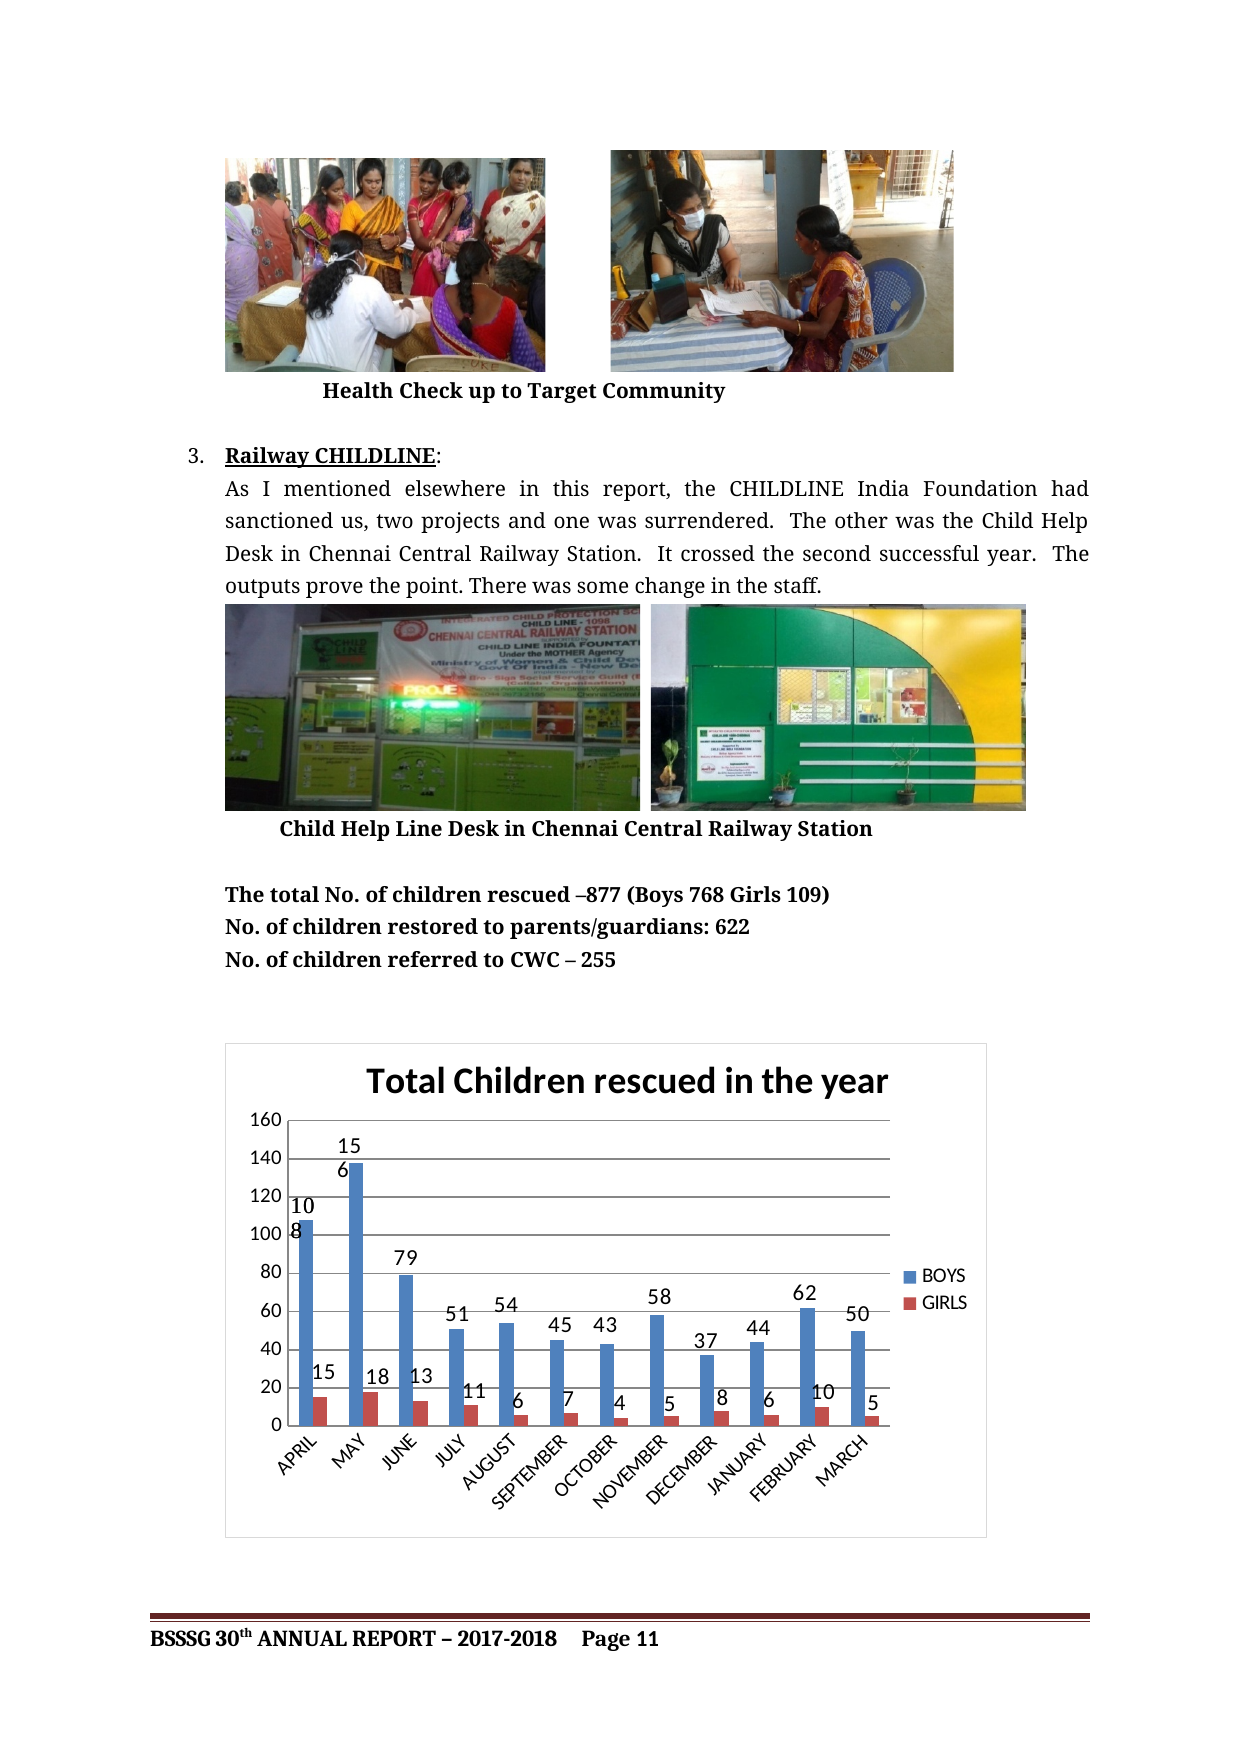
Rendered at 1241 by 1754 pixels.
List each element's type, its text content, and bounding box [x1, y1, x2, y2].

picture [650, 604, 1026, 811]
list As I mentioned elsewhere in this report, the CHILDLINE India Foundation had sanctioned us, two projects and one was surrendered. The other was the Child Help Desk in Chennai Central Railway Station. It crossed the second successful year. The outputs prove the point. There was some change in the staff. [225, 474, 1090, 600]
list The total No. of children rescued –877 (Boys 768 Girls 109) [225, 880, 1090, 908]
list Child Help Line Desk in Chennai Central Railway Station [225, 814, 1090, 843]
list No. of children restored to parents/guardians: 622 [225, 912, 1090, 941]
list Health Check up to Target Community [225, 376, 1090, 404]
list No. of children referred to CWC – 255 [225, 945, 1090, 973]
picture [225, 604, 640, 811]
picture [610, 150, 954, 372]
picture [225, 158, 546, 372]
list Railway CHILDLINE: [187, 441, 1090, 469]
